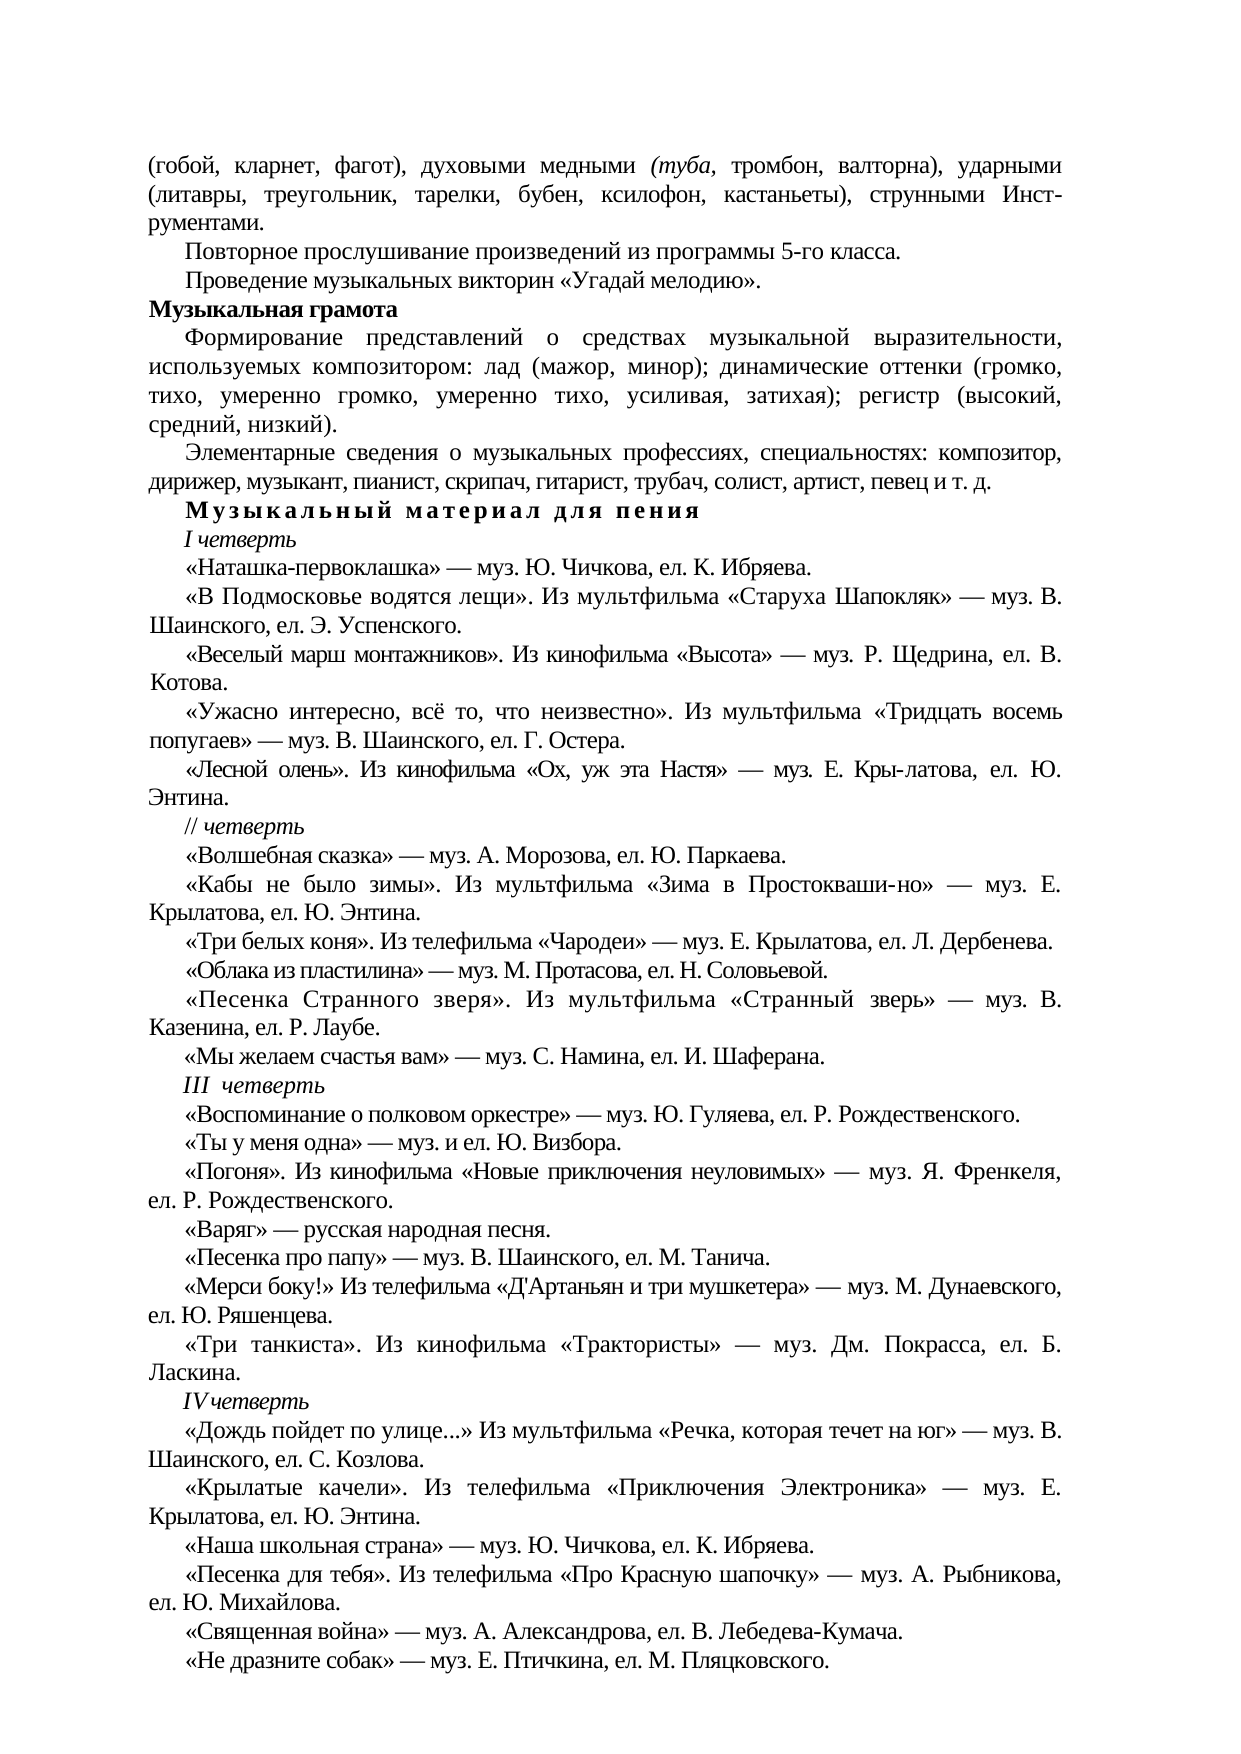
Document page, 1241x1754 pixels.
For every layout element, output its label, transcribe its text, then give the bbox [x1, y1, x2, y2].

text «Мы желаем счастья вам» — муз. С. Намина, ел. И. Шаферана. [184, 1041, 1063, 1070]
text «Ты у меня одна» — муз. и ел. Ю. Визбора. [184, 1127, 1063, 1156]
text Проведение музыкальных викторин «Угадай мелодию». [185, 265, 1063, 294]
text Формирование представлений о средствах музыкальной выразительности, используемых композитором: лад (мажор, минор); динамические оттенки (громко, тихо, умеренно громко, умеренно тихо, усиливая, затихая); регистр (высокий, средний, низкий). [148, 322, 1062, 437]
text «Облака из пластилина» — муз. М. Протасова, ел. Н. Соловьевой. [185, 955, 1063, 984]
text // четверть [184, 811, 1063, 840]
text «Священная война» — муз. А. Александрова, ел. В. Лебедева-Кумача. [149, 1616, 1062, 1645]
text «Песенка Странного зверя». Из мультфильма «Странный зверь» — муз. В. Казенина, ел. Р. Лаубе. [149, 984, 1062, 1041]
text Элементарные сведения о музыкальных профессиях, специальностях: композитор, дирижер, музыкант, пианист, скрипач, гитарист, трубач, солист, артист, певец и т. д. [148, 437, 1062, 495]
text «Крылатые качели». Из телефильма «Приключения Электроника» — муз. Е. Крылатова, ел. Ю. Энтина. [148, 1472, 1062, 1530]
text «Волшебная сказка» — муз. А. Морозова, ел. Ю. Паркаева. [185, 840, 1063, 869]
text Музыкальная грамота [149, 294, 1063, 322]
text «Три белых коня». Из телефильма «Чародеи» — муз. Е. Крылатова, ел. Л. Дербенева. [148, 926, 1062, 955]
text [148, 150, 1062, 236]
text «Лесной олень». Из кинофильма «Ох, уж эта Настя» — муз. Е. Кры-латова, ел. Ю. Энтина. [148, 754, 1062, 811]
text «Погоня». Из кинофильма «Новые приключения неуловимых» — муз. Я. Френкеля, ел. Р. Рождественского. [148, 1156, 1061, 1214]
text «Песенка для тебя». Из телефильма «Про Красную шапочку» — муз. А. Рыбникова, ел. Ю. Михайлова. [148, 1559, 1062, 1616]
text «Песенка про папу» — муз. В. Шаинского, ел. М. Танича. [184, 1242, 1063, 1271]
text «Наташка-первоклашка» — муз. Ю. Чичкова, ел. К. Ибряева. [185, 552, 1063, 581]
text «Ужасно интересно, всё то, что неизвестно». Из мультфильма «Тридцать восемь попугаев» — муз. В. Шаинского, ел. Г. Остера. [149, 696, 1063, 754]
text «В Подмосковье водятся лещи». Из мультфильма «Старуха Шапокляк» — муз. В. Шаинского, ел. Э. Успенского. [149, 581, 1063, 639]
text «Кабы не было зимы». Из мультфильма «Зима в Простокваши-но» — муз. Е. Крылатова, ел. Ю. Энтина. [149, 869, 1062, 926]
text Повторное прослушивание произведений из программы 5-го класса. [148, 236, 1062, 265]
text IV четверть [183, 1386, 1063, 1415]
text «Варяг» — русская народная песня. [184, 1214, 1063, 1242]
text III четверть [183, 1070, 1063, 1099]
text «Воспоминание о полковом оркестре» — муз. Ю. Гуляева, ел. Р. Рождественского. [148, 1099, 1061, 1127]
text «Мерси боку!» Из телефильма «Д'Артаньян и три мушкетера» — муз. М. Дунаевского, ел. Ю. Ряшенцева. [148, 1271, 1062, 1329]
text «Веселый марш монтажников». Из кинофильма «Высота» — муз. Р. Щедрина, ел. В. Котова. [150, 639, 1062, 696]
text «Дождь пойдет по улице...» Из мультфильма «Речка, которая течет на юг» — муз. В. Шаинского, ел. С. Козлова. [148, 1415, 1062, 1472]
text I четверть [184, 524, 1063, 552]
text «Наша школьная страна» — муз. Ю. Чичкова, ел. К. Ибряева. [184, 1530, 1063, 1559]
text «Три танкиста». Из кинофильма «Трактористы» — муз. Дм. Покрасса, ел. Б. Ласкина. [149, 1329, 1062, 1386]
text Музыкальный материал для пения [185, 495, 1063, 524]
text «Не дразните собак» — муз. Е. Птичкина, ел. М. Пляцковского. [185, 1645, 1063, 1674]
